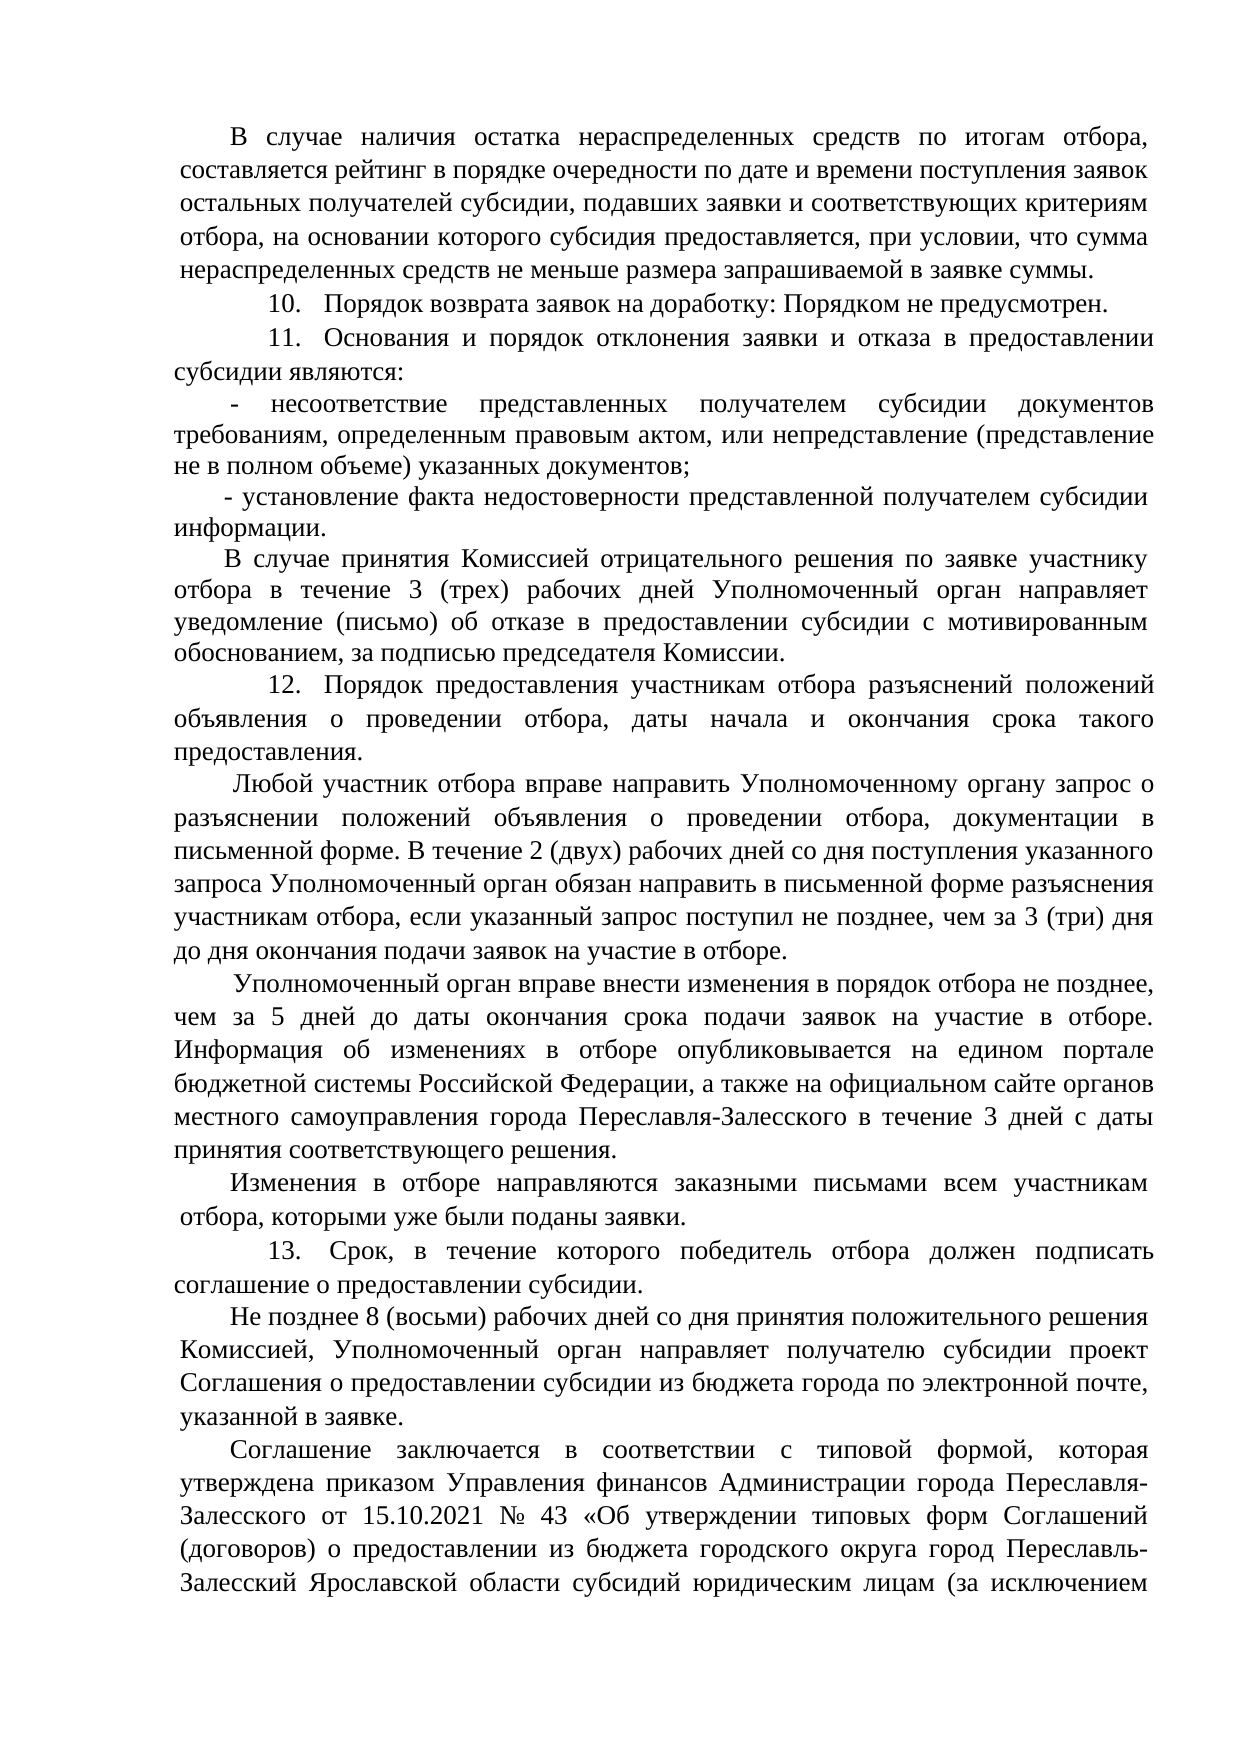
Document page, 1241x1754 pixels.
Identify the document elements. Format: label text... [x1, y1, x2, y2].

text Изменения в отборе направляются заказными письмами всем участникам отбора, которыми уже были поданы заявки. [179, 1166, 1149, 1231]
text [179, 1433, 1149, 1597]
text - несоответствие представленных получателем субсидии документов требованиям, определенным правовым актом, или непредставление (представление не в полном объеме) указанных документов; [174, 387, 1155, 480]
list Порядок возврата заявок на доработку: Порядком не предусмотрен. [174, 286, 1155, 319]
text Любой участник отбора вправе направить Уполномоченному органу запрос о разъяснении положений объявления о проведении отбора, документации в письменной форме. В течение 2 (двух) рабочих дней со дня поступления указанного запроса Уполномоченный орган обязан направить в письменной форме разъяснения участникам отбора, если указанный запрос поступил не позднее, чем за 3 (три) дня до дня окончания подачи заявок на участие в отборе. [174, 768, 1155, 965]
list Срок, в течение которого победитель отбора должен подписать соглашение о предоставлении субсидии. [174, 1233, 1155, 1300]
text Не позднее 8 (восьми) рабочих дней со дня принятия положительного решения Комиссией, Уполномоченный орган направляет получателю субсидии проект Соглашения о предоставлении субсидии из бюджета города по электронной почте, указанной в заявке. [179, 1300, 1149, 1431]
list Основания и порядок отклонения заявки и отказа в предоставлении субсидии являются: [174, 319, 1155, 387]
list Порядок предоставления участникам отбора разъяснений положений объявления о проведении отбора, даты начала и окончания срока такого предоставления. [174, 667, 1155, 768]
text - установление факта недостоверности представленной получателем субсидии информации. [174, 480, 1149, 542]
text В случае наличия остатка нераспределенных средств по итогам отбора, составляется рейтинг в порядке очередности по дате и времени поступления заявок остальных получателей субсидии, подавших заявки и соответствующих критериям отбора, на основании которого субсидия предоставляется, при условии, что сумма нераспределенных средств не меньше размера запрашиваемой в заявке суммы. [179, 120, 1149, 284]
text В случае принятия Комиссией отрицательного решения по заявке участнику отбора в течение 3 (трех) рабочих дней Уполномоченный орган направляет уведомление (письмо) об отказе в предоставлении субсидии с мотивированным обоснованием, за подписью председателя Комиссии. [174, 542, 1149, 667]
text Уполномоченный орган вправе внести изменения в порядок отбора не позднее, чем за 5 дней до даты окончания срока подачи заявок на участие в отборе. Информация об изменениях в отборе опубликовывается на едином портале бюджетной системы Российской Федерации, а также на официальном сайте органов местного самоуправления города Переславля-Залесского в течение 3 дней с даты принятия соответствующего решения. [174, 967, 1155, 1164]
